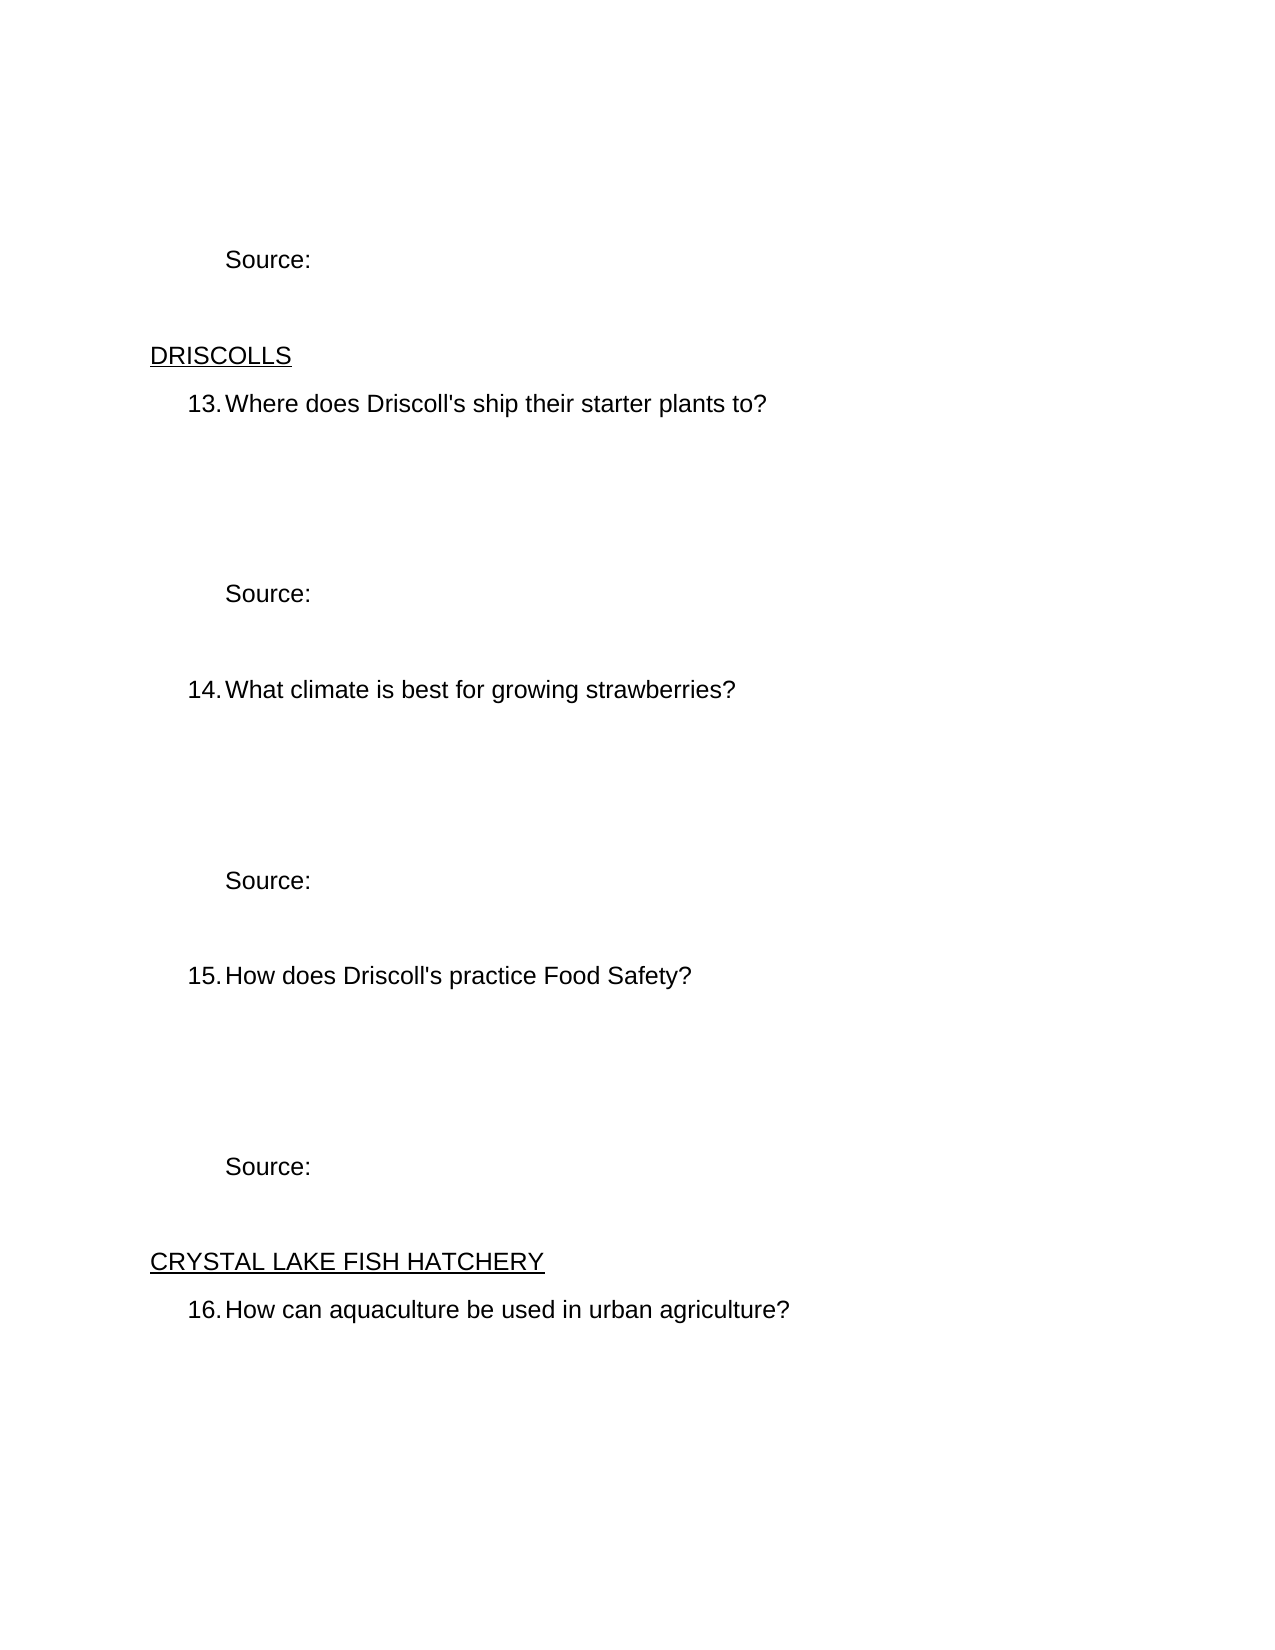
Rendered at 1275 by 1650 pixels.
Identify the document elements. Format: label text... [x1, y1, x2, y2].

text Source: [150, 579, 1125, 608]
list How can aquaculture be used in urban agriculture? [187, 1295, 1125, 1324]
list How does Driscoll's practice Food Safety? [187, 961, 1125, 990]
text DRISCOLLS [150, 341, 1125, 369]
text Source: [150, 1152, 1125, 1181]
text CRYSTAL LAKE FISH HATCHERY [150, 1247, 1125, 1276]
text Source: [150, 245, 1125, 274]
list Where does Driscoll's ship their starter plants to? [187, 388, 1125, 417]
text Source: [150, 866, 1125, 894]
list What climate is best for growing strawberries? [187, 675, 1125, 703]
